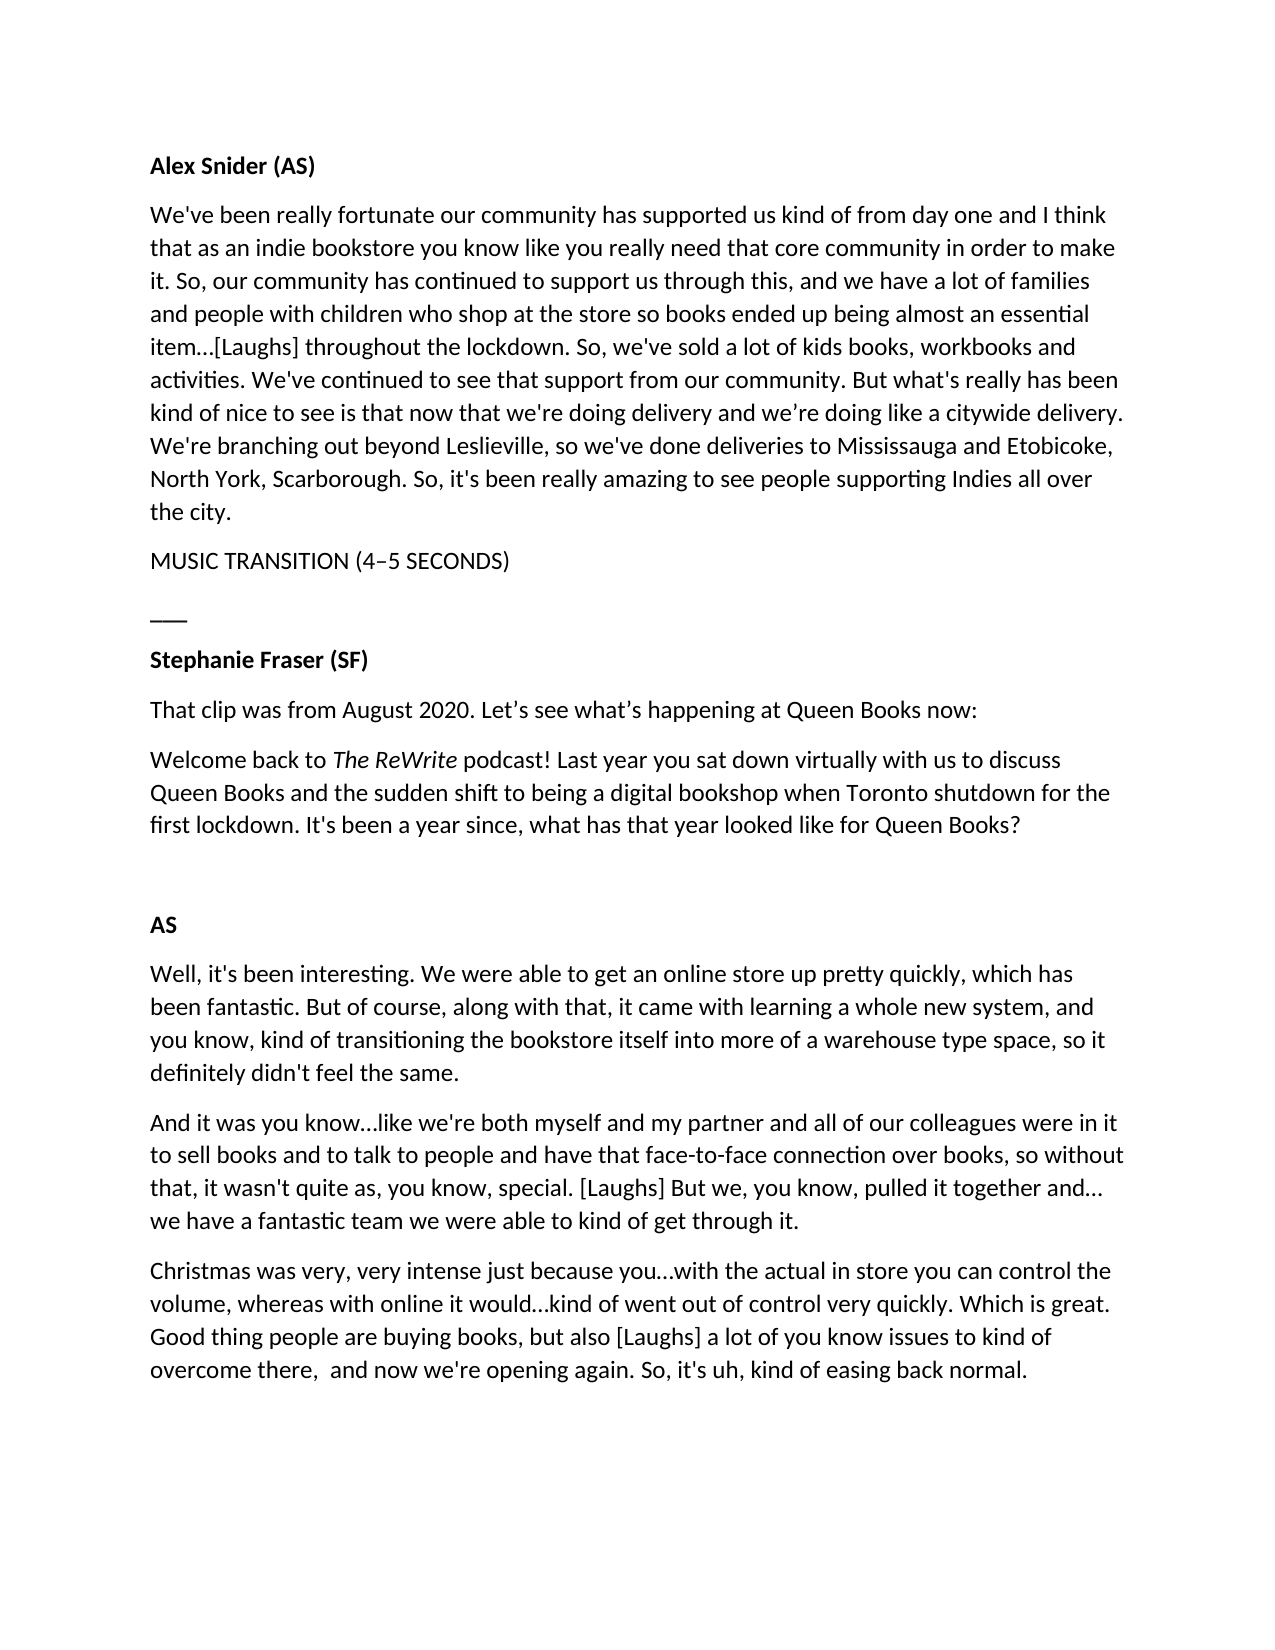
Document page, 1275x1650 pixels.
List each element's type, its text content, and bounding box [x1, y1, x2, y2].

text Well, it's been interesting. We were able to get an online store up pretty quickly, which has been fantastic. But of course, along with that, it came with learning a whole new system, and you know, kind of transitioning the bookstore itself into more of a warehouse type space, so it definitely didn't feel the same. [150, 958, 1125, 1088]
text Stephanie Fraser (SF) [150, 644, 1125, 675]
text Christmas was very, very intense just because you…with the actual in store you can control the volume, whereas with online it would…kind of went out of control very quickly. Which is great. Good thing people are buying books, but also [Laughs] a lot of you know issues to kind of overcome there, and now we're opening again. So, it's uh, kind of easing back normal. [150, 1255, 1125, 1384]
text ___ [150, 595, 1125, 626]
text AS [150, 909, 1125, 939]
text We've been really fortunate our community has supported us kind of from day one and I think that as an indie bookstore you know like you really need that core community in order to make it. So, our community has continued to support us through this, and we have a lot of families and people with children who shop at the store so books ended up being almost an essential item…[Laughs] throughout the lockdown. So, we've sold a lot of kids books, workbooks and activities. We've continued to see that support from our community. But what's really has been kind of nice to see is that now that we're doing delivery and we’re doing like a citywide delivery. We're branching out beyond Leslieville, so we've done deliveries to Mississauga and Etobicoke, North York, Scarborough. So, it's been really amazing to see people supporting Indies all over the city. [150, 199, 1125, 526]
text Welcome back to The ReWrite podcast! Last year you sat down virtually with us to discuss Queen Books and the sudden shift to being a digital bookshop when Toronto shutdown for the first lockdown. It's been a year since, what has that year looked like for Queen Books? [150, 744, 1125, 840]
text And it was you know…like we're both myself and my partner and all of our colleagues were in it to sell books and to talk to people and have that face-to-face connection over books, so without that, it wasn't quite as, you know, special. [Laughs] But we, you know, pulled it together and…we have a fantastic team we were able to kind of get through it. [150, 1107, 1125, 1236]
text That clip was from August 2020. Let’s see what’s happening at Queen Books now: [150, 694, 1125, 725]
text Alex Snider (AS) [150, 150, 1125, 181]
text MUSIC TRANSITION (4–5 SECONDS) [150, 545, 1125, 576]
